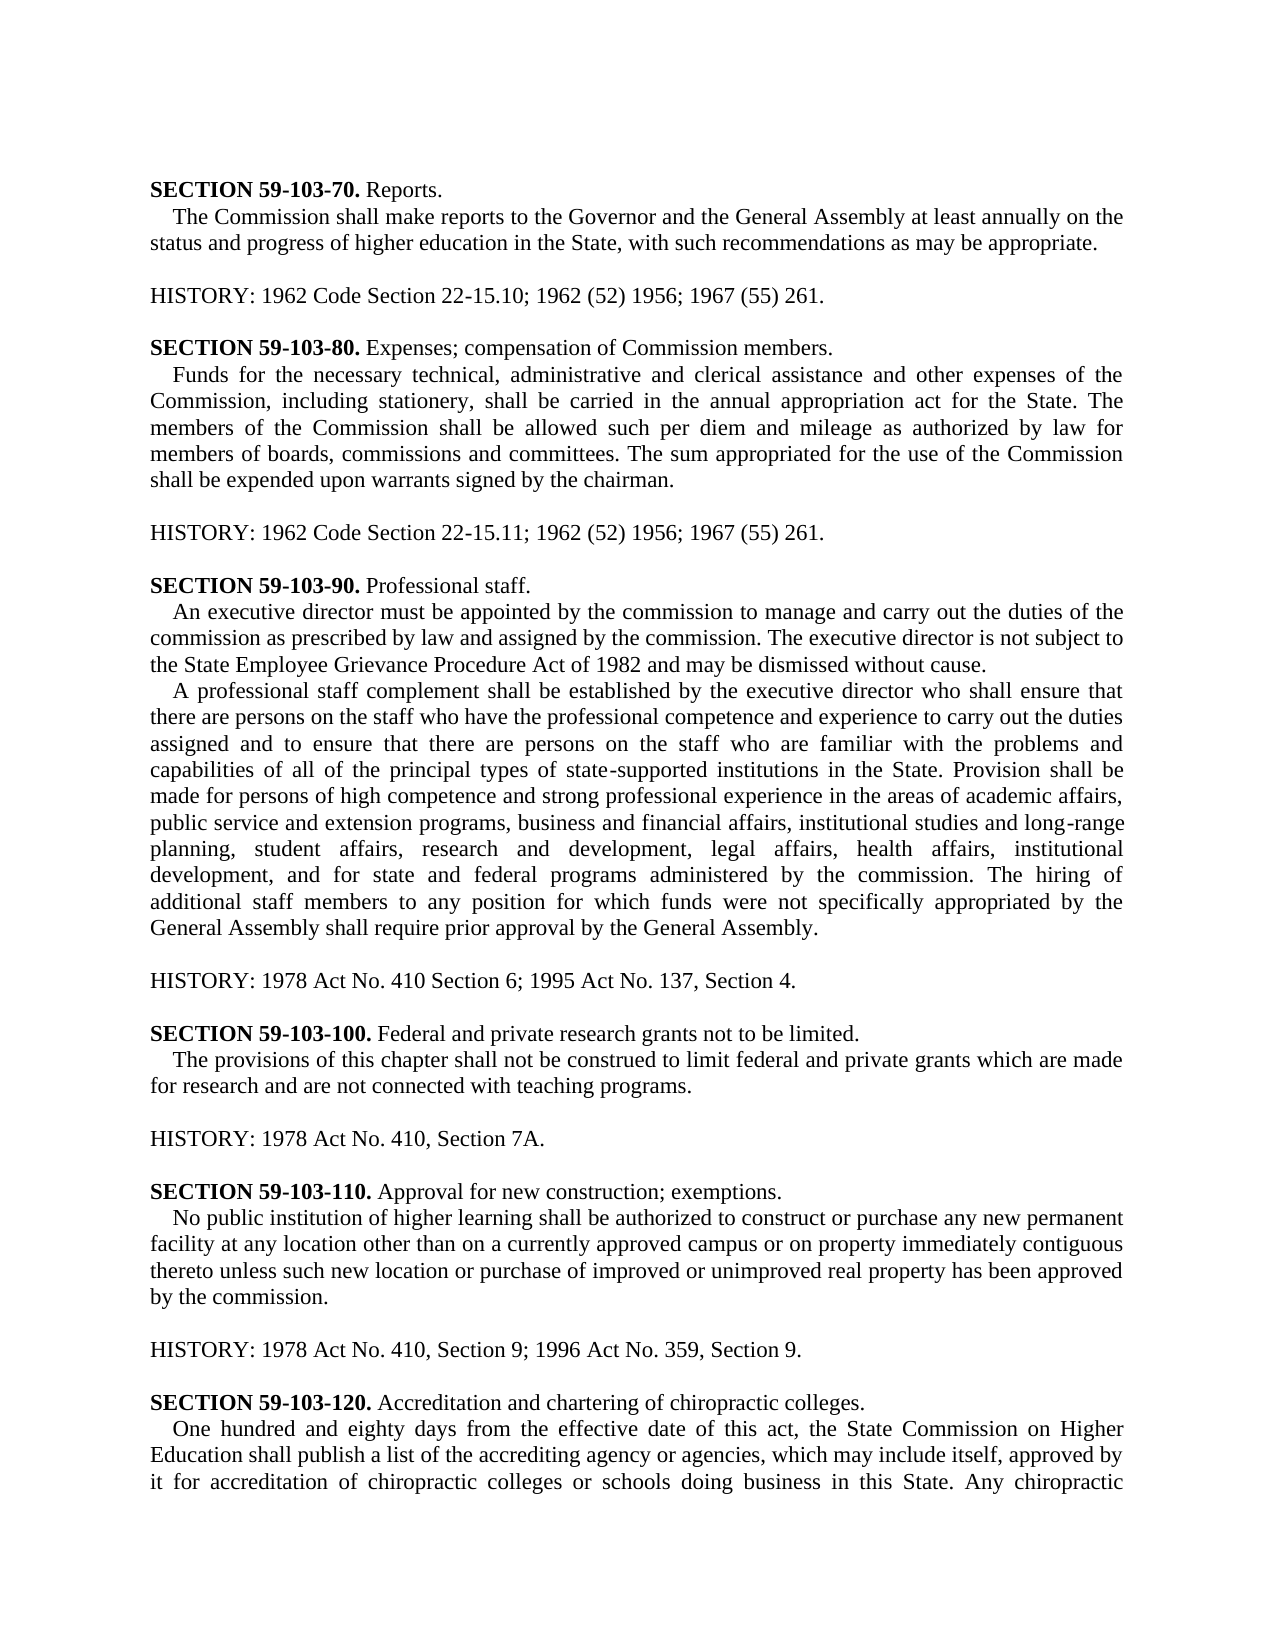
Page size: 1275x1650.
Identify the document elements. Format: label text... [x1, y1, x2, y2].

text The Commission shall make reports to the Governor and the General Assembly at least annually on the status and progress of higher education in the State, with such recommendations as may be appropriate. [150, 203, 1125, 255]
text A professional staff complement shall be established by the executive director who shall ensure that there are persons on the staff who have the professional competence and experience to carry out the duties assigned and to ensure that there are persons on the staff who are familiar with the problems and capabilities of all of the principal types of state-supported institutions in the State. Provision shall be made for persons of high competence and strong professional experience in the areas of academic affairs, public service and extension programs, business and financial affairs, institutional studies and long-range planning, student affairs, research and development, legal affairs, health affairs, institutional development, and for state and federal programs administered by the commission. The hiring of additional staff members to any position for which funds were not specifically appropriated by the General Assembly shall require prior approval by the General Assembly. [150, 677, 1125, 941]
text HISTORY: 1978 Act No. 410 Section 6; 1995 Act No. 137, Section 4. [150, 967, 1125, 993]
text Funds for the necessary technical, administrative and clerical assistance and other expenses of the Commission, including stationery, shall be carried in the annual appropriation act for the State. The members of the Commission shall be allowed such per diem and mileage as authorized by law for members of boards, commissions and committees. The sum appropriated for the use of the Commission shall be expended upon warrants signed by the chairman. [150, 361, 1125, 493]
text HISTORY: 1962 Code Section 22-15.10; 1962 (52) 1956; 1967 (55) 261. [150, 282, 1125, 308]
text HISTORY: 1978 Act No. 410, Section 9; 1996 Act No. 359, Section 9. [150, 1336, 1125, 1362]
text SECTION 59-103-90. Professional staff. [150, 572, 1125, 598]
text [150, 1415, 1125, 1494]
text The provisions of this chapter shall not be construed to limit federal and private grants which are made for research and are not connected with teaching programs. [150, 1046, 1125, 1099]
text HISTORY: 1962 Code Section 22-15.11; 1962 (52) 1956; 1967 (55) 261. [150, 519, 1125, 545]
text HISTORY: 1978 Act No. 410, Section 7A. [150, 1125, 1125, 1151]
text SECTION 59-103-80. Expenses; compensation of Commission members. [150, 334, 1125, 361]
text SECTION 59-103-110. Approval for new construction; exemptions. [150, 1178, 1125, 1204]
text SECTION 59-103-120. Accreditation and chartering of chiropractic colleges. [150, 1389, 1125, 1415]
text SECTION 59-103-70. Reports. [150, 176, 1125, 203]
text SECTION 59-103-100. Federal and private research grants not to be limited. [150, 1020, 1125, 1046]
text An executive director must be appointed by the commission to manage and carry out the duties of the commission as prescribed by law and assigned by the commission. The executive director is not subject to the State Employee Grievance Procedure Act of 1982 and may be dismissed without cause. [150, 598, 1125, 677]
text No public institution of higher learning shall be authorized to construct or purchase any new permanent facility at any location other than on a currently approved campus or on property immediately contiguous thereto unless such new location or purchase of improved or unimproved real property has been approved by the commission. [150, 1204, 1125, 1309]
